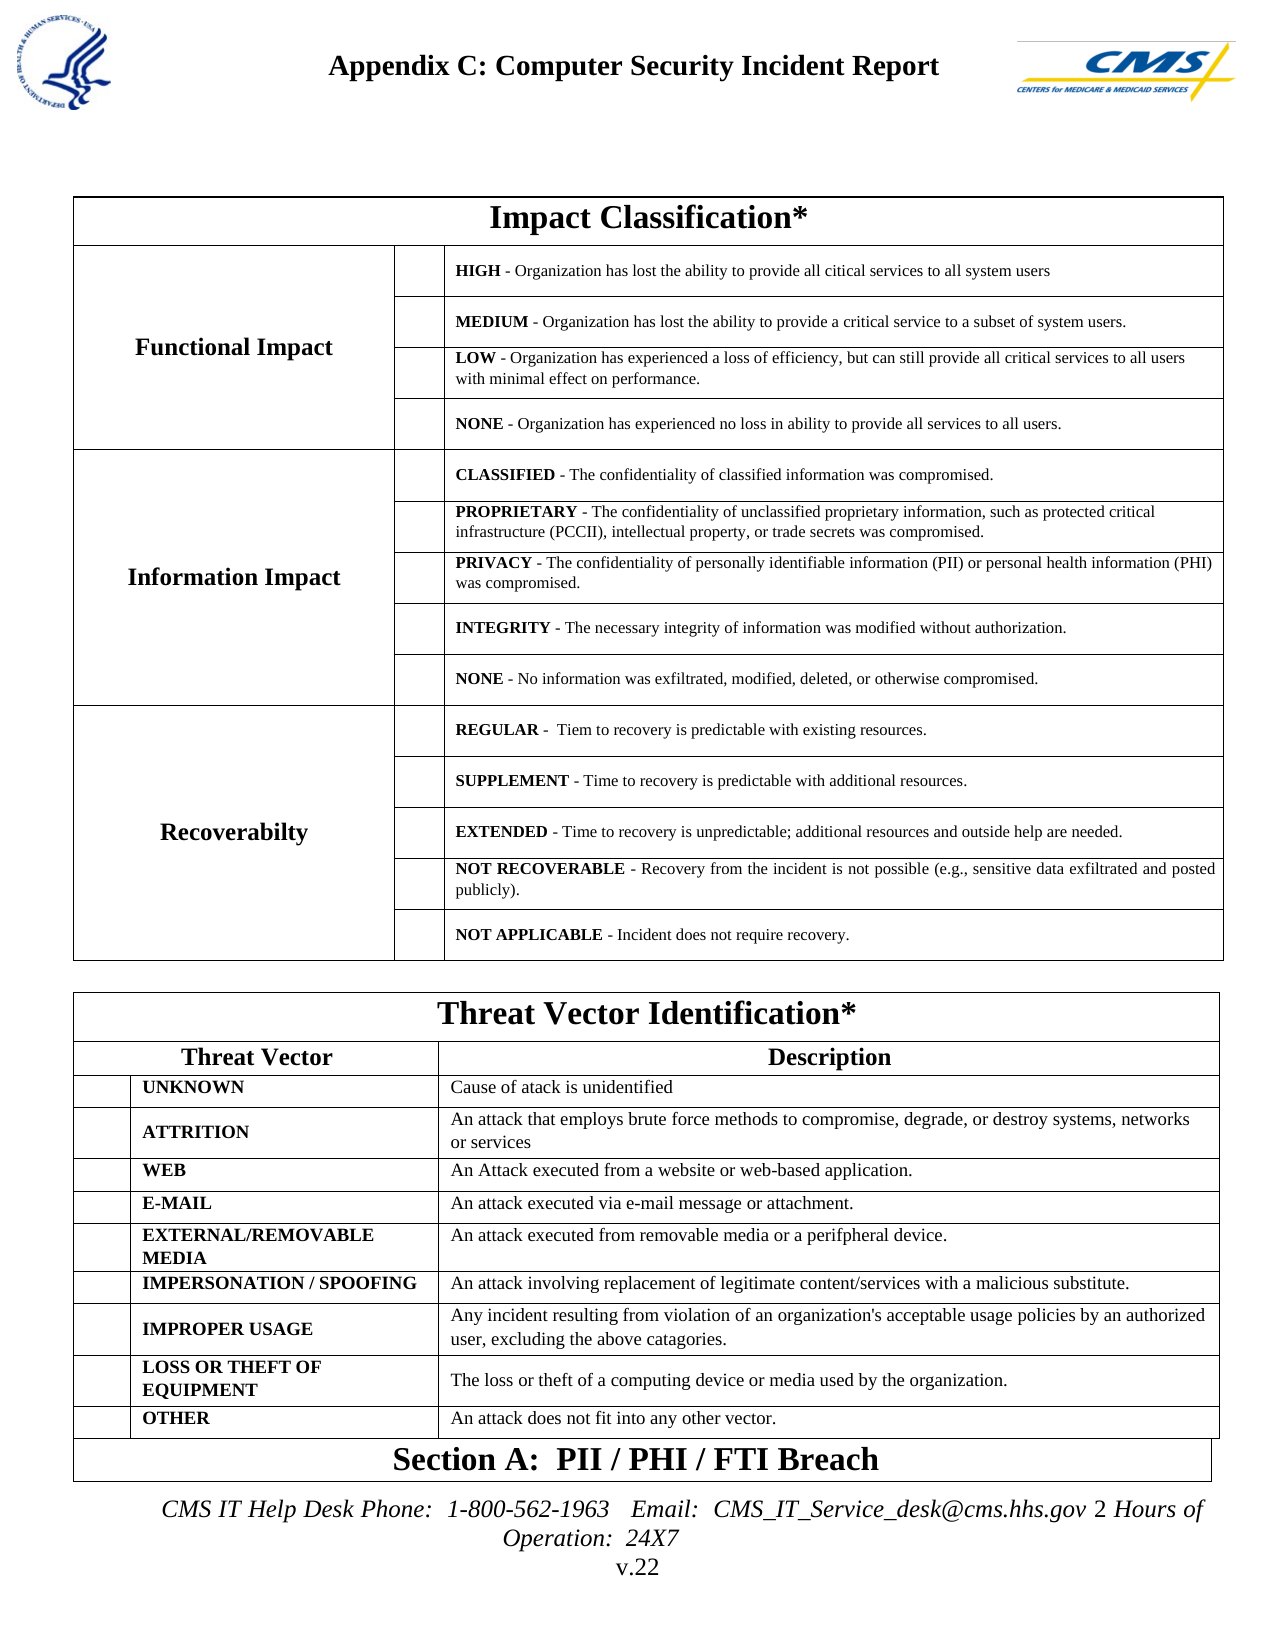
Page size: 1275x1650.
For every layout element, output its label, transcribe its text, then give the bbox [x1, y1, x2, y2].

table_cell INTEGRITY - The necessary integrity of information was modified without authorization. [445, 604, 1223, 654]
table_cell Cause of atack is unidentified [439, 1076, 1219, 1107]
table_cell E-MAIL [131, 1192, 438, 1223]
table_cell [74, 1304, 130, 1354]
table_cell An attack executed via e-mail message or attachment. [439, 1192, 1219, 1223]
table_cell NONE - No information was exfiltrated, modified, deleted, or otherwise compromised. [445, 655, 1223, 705]
table_cell [395, 450, 444, 501]
table_cell Threat Vector [74, 1042, 438, 1075]
table_cell The loss or theft of a computing device or media used by the organization. [439, 1356, 1219, 1406]
table_cell Recoverabilty [74, 706, 394, 960]
table_cell [74, 1224, 130, 1271]
table_cell Any incident resulting from violation of an organization's acceptable usage policies by an authorized user, excluding the above catagories. [439, 1304, 1219, 1354]
table_cell REGULAR - Tiem to recovery is predictable with existing resources. [445, 706, 1223, 756]
table_cell [395, 808, 444, 858]
table_cell [395, 706, 444, 756]
table_cell An attack executed from removable media or a perifpheral device. [439, 1224, 1219, 1271]
table_cell Functional Impact [74, 246, 394, 449]
table_cell CLASSIFIED - The confidentiality of classified information was compromised. [445, 450, 1223, 501]
picture [17, 15, 111, 110]
table_cell Information Impact [74, 450, 394, 705]
table_cell UNKNOWN [131, 1076, 438, 1107]
table_cell [395, 399, 444, 449]
table_cell ATTRITION [131, 1108, 438, 1158]
table_cell [395, 297, 444, 347]
table_cell MEDIUM - Organization has lost the ability to provide a critical service to a subset of system users. [445, 297, 1223, 347]
table_cell [395, 655, 444, 705]
table_cell An attack does not fit into any other vector. [439, 1407, 1219, 1438]
table_cell [74, 1076, 130, 1107]
table_cell Section A: PII / PHI / FTI Breach [74, 1439, 1211, 1481]
table_cell [395, 348, 444, 398]
table_cell [395, 604, 444, 654]
table_cell [74, 1407, 130, 1438]
table_cell IMPERSONATION / SPOOFING [131, 1272, 438, 1303]
table_cell LOSS OR THEFT OF EQUIPMENT [131, 1356, 438, 1406]
table_cell [74, 1272, 130, 1303]
table_cell [395, 910, 444, 960]
table_cell [395, 246, 444, 296]
table_cell NOT APPLICABLE - Incident does not require recovery. [445, 910, 1223, 960]
table_cell [395, 553, 444, 603]
table_cell PROPRIETARY - The confidentiality of unclassified proprietary information, such as protected critical infrastructure (PCCII), intellectual property, or trade secrets was compromised. [445, 502, 1223, 552]
table_cell NONE - Organization has experienced no loss in ability to provide all services to all users. [445, 399, 1223, 449]
table_cell SUPPLEMENT - Time to recovery is predictable with additional resources. [445, 757, 1223, 807]
table_header [74, 993, 439, 1041]
table_cell [74, 1356, 130, 1406]
table_header Impact Classification* [394, 198, 1223, 245]
table_cell IMPROPER USAGE [131, 1304, 438, 1354]
table_cell An attack that employs brute force methods to compromise, degrade, or destroy systems, networks or services [439, 1108, 1219, 1158]
table_cell [74, 1192, 130, 1223]
table_cell HIGH - Organization has lost the ability to provide all citical services to all system users [445, 246, 1223, 296]
table_cell An attack involving replacement of legitimate content/services with a malicious substitute. [439, 1272, 1219, 1303]
table_cell [74, 1159, 130, 1191]
table_cell [74, 1108, 130, 1158]
table_cell [395, 757, 444, 807]
table_cell NOT RECOVERABLE - Recovery from the incident is not possible (e.g., sensitive data exfiltrated and posted publicly). [445, 859, 1223, 909]
table_cell WEB [131, 1159, 438, 1191]
table_cell EXTENDED - Time to recovery is unpredictable; additional resources and outside help are needed. [445, 808, 1223, 858]
table_cell LOW - Organization has experienced a loss of efficiency, but can still provide all critical services to all users with minimal effect on performance. [445, 348, 1223, 398]
table_header Threat Vector Identification* [439, 993, 1219, 1041]
table_cell OTHER [131, 1407, 438, 1438]
table_cell EXTERNAL/REMOVABLE MEDIA [131, 1224, 438, 1271]
table_cell PRIVACY - The confidentiality of personally identifiable information (PII) or personal health information (PHI) was compromised. [445, 553, 1223, 603]
table_cell [395, 502, 444, 552]
table_cell [395, 859, 444, 909]
table_header [74, 198, 394, 245]
table_cell Description [439, 1042, 1219, 1075]
table_cell An Attack executed from a website or web-based application. [439, 1159, 1219, 1191]
picture [1016, 41, 1236, 102]
